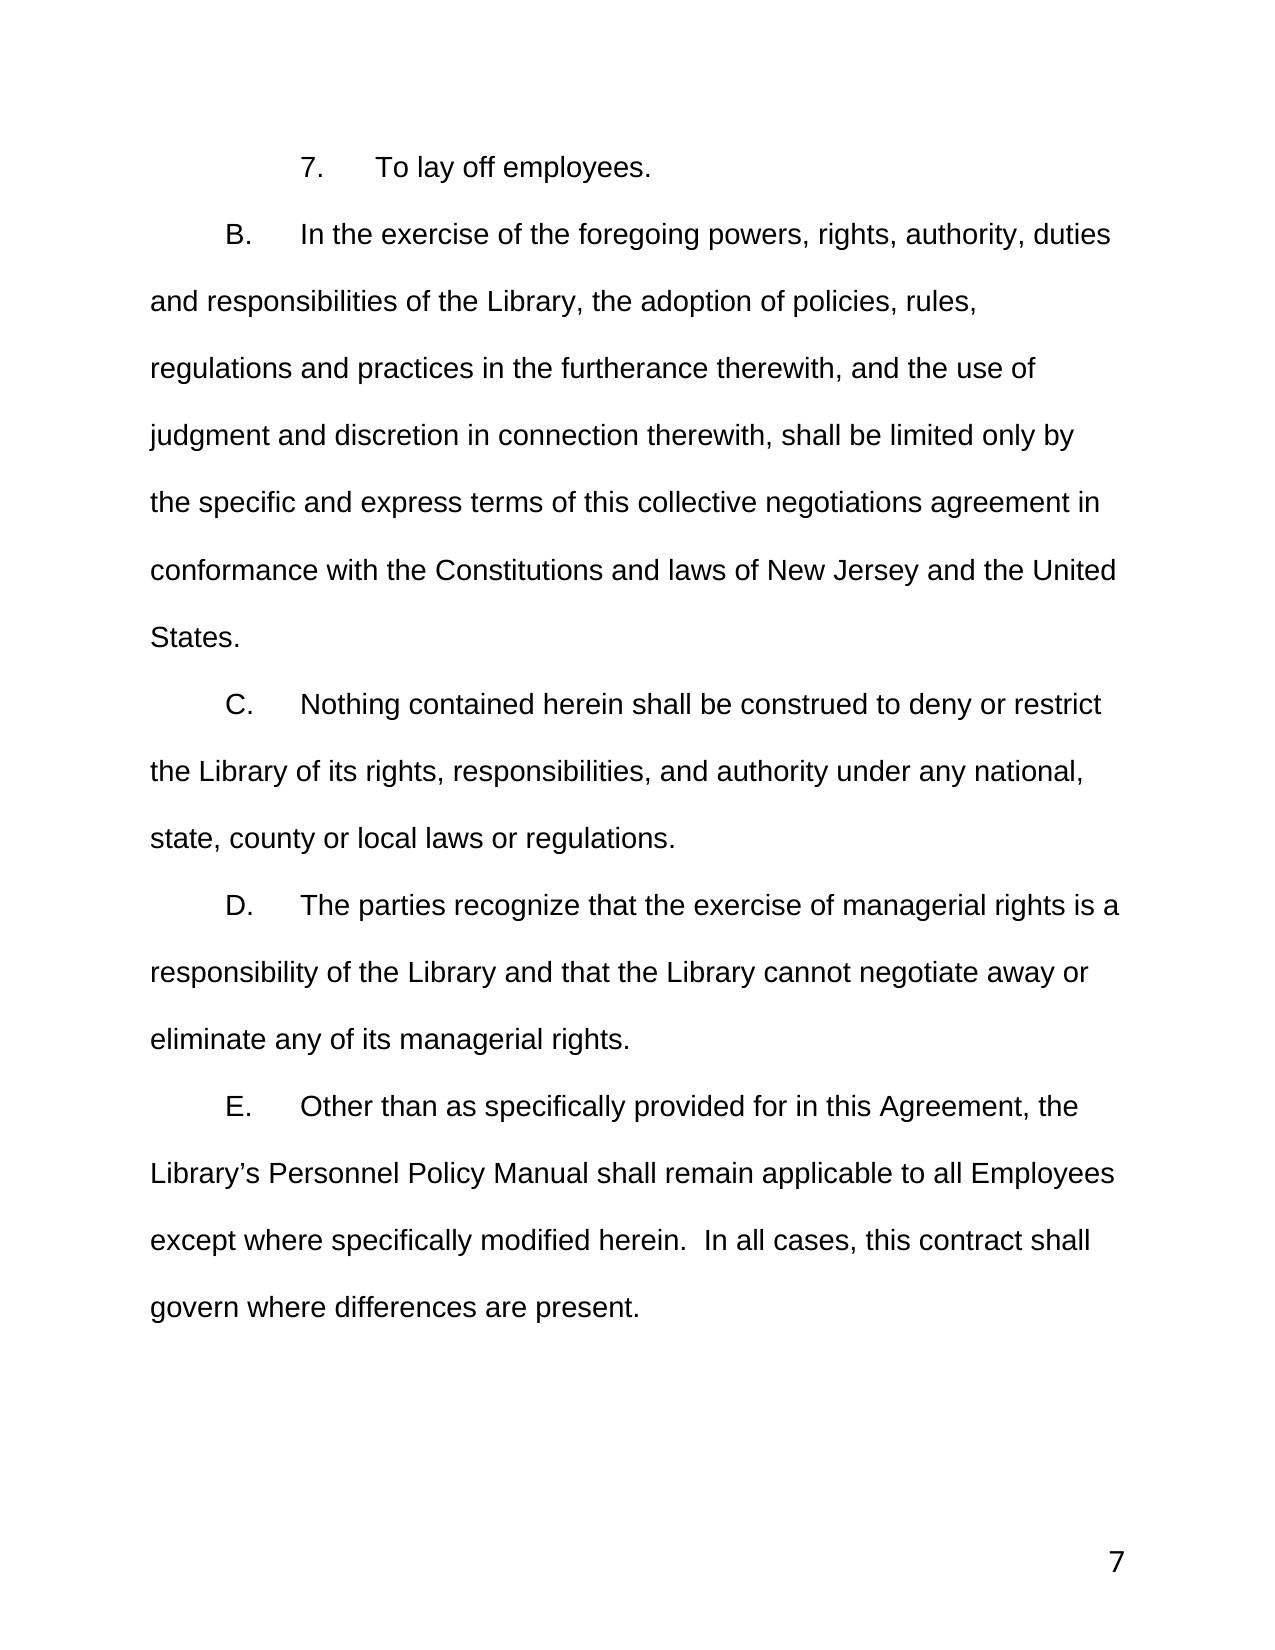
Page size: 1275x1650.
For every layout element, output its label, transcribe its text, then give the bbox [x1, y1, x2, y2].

text 7. To lay off employees. [150, 150, 1122, 183]
text D. The parties recognize that the exercise of managerial rights is a responsibility of the Library and that the Library cannot negotiate away or eliminate any of its managerial rights. [150, 888, 1122, 1056]
text B. In the exercise of the foregoing powers, rights, authority, duties and responsibilities of the Library, the adoption of policies, rules, regulations and practices in the furtherance therewith, and the use of judgment and discretion in connection therewith, shall be limited only by the specific and express terms of this collective negotiations agreement in conformance with the Constitutions and laws of New Jersey and the United States. [150, 217, 1122, 653]
text C. Nothing contained herein shall be construed to deny or restrict the Library of its rights, responsibilities, and authority under any national, state, county or local laws or regulations. [150, 687, 1122, 854]
text E. Other than as specifically provided for in this Agreement, the Library’s Personnel Policy Manual shall remain applicable to all Employees except where specifically modified herein. In all cases, this contract shall govern where differences are present. [150, 1089, 1122, 1324]
